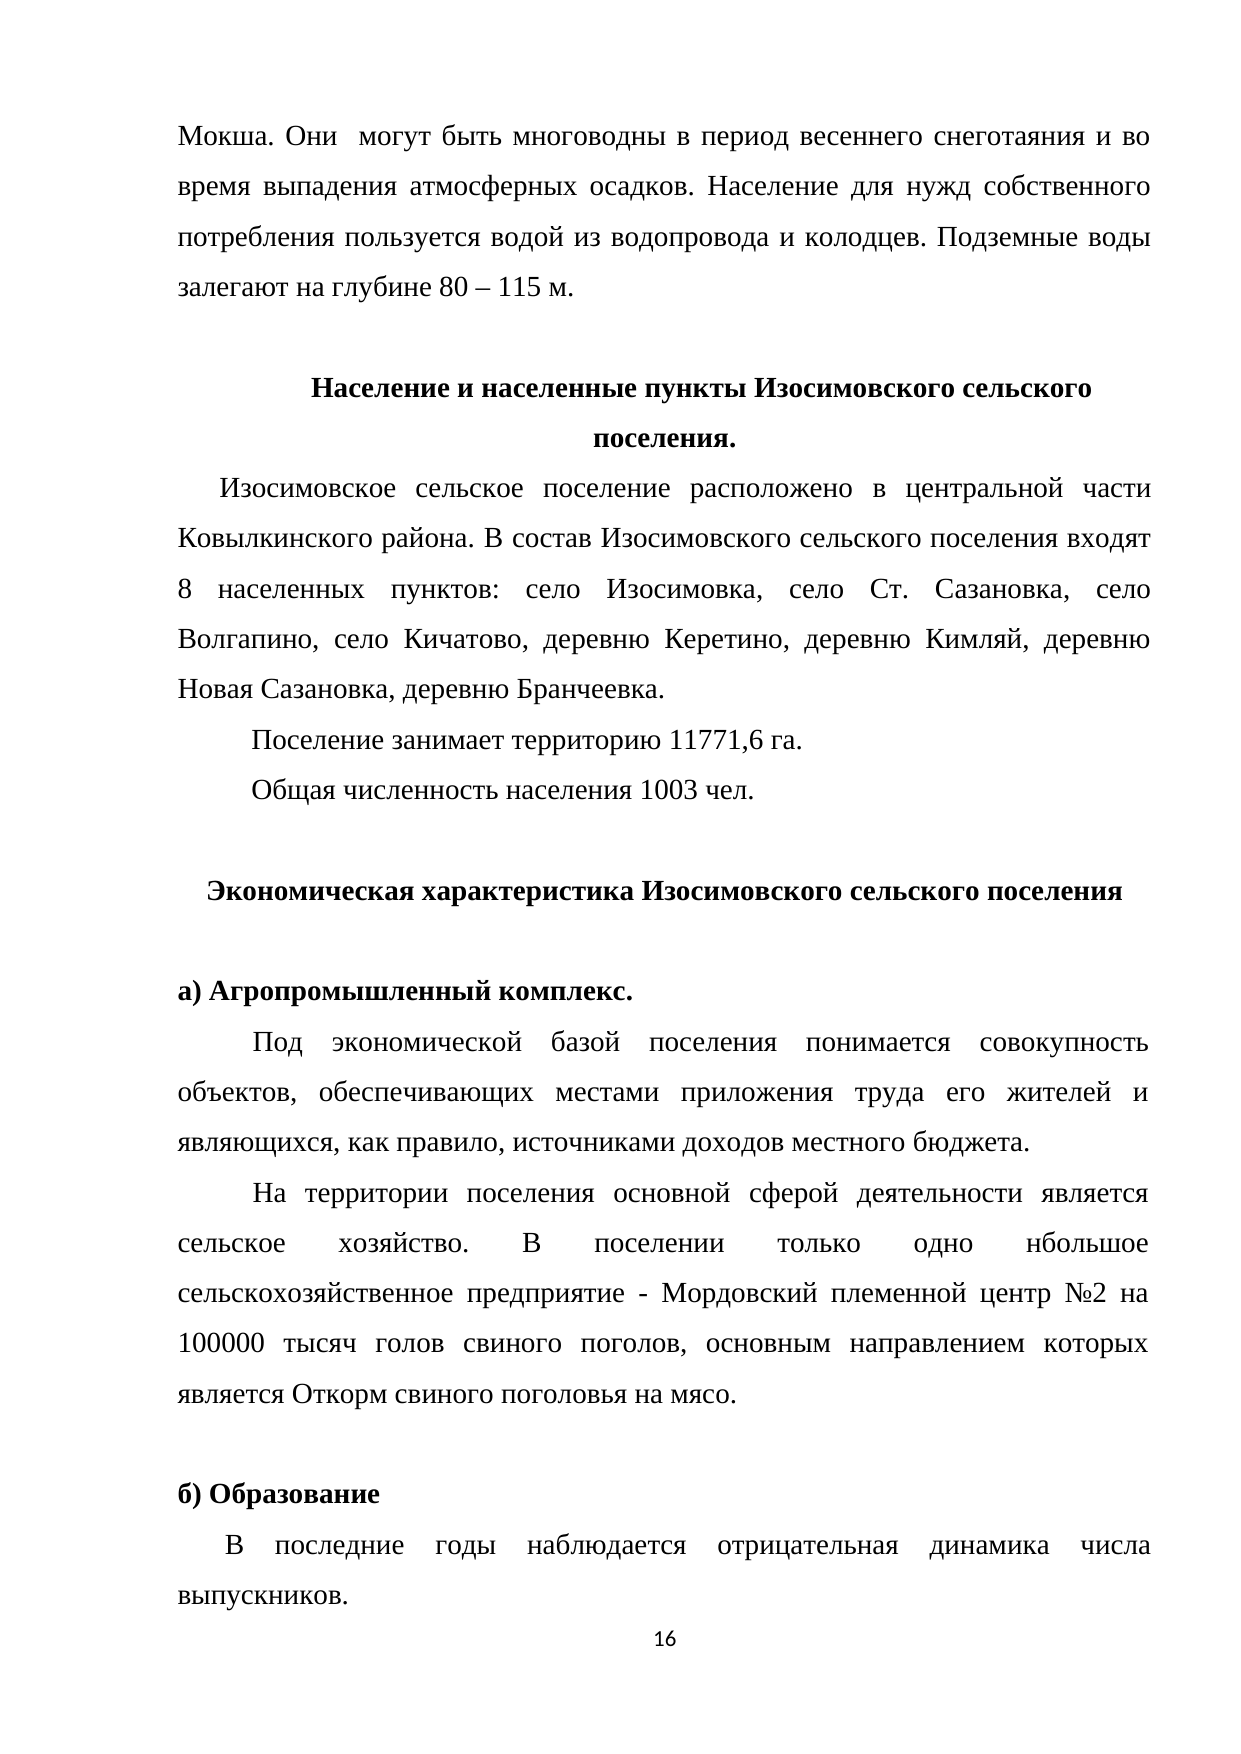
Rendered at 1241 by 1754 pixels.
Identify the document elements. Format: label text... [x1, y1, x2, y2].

text б) Образование [177, 1477, 1152, 1510]
text Общая численность населения 1003 чел. [177, 772, 1152, 806]
text Экономическая характеристика Изосимовского сельского поселения [177, 873, 1152, 906]
text Под экономической базой поселения понимается совокупность объектов, обеспечивающих местами приложения труда его жителей и являющихся, как правило, источниками доходов местного бюджета. [177, 1024, 1149, 1158]
text а) Агропромышленный комплекс. [177, 973, 1152, 1007]
text На территории поселения основной сферой деятельности является сельское хозяйство. В поселении только одно нбольшое сельскохозяйственное предприятие - Мордовский племенной центр №2 на 100000 тысяч голов свиного поголов, основным направлением которых является Откорм свиного поголовья на мясо. [177, 1175, 1149, 1409]
text Население и населенные пункты Изосимовского сельского поселения. [177, 370, 1152, 453]
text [177, 118, 1152, 303]
text Изосимовское сельское поселение расположено в центральной части Ковылкинского района. В состав Изосимовского сельского поселения входят 8 населенных пунктов: село Изосимовка, село Ст. Сазановка, село Волгапино, село Кичатово, деревню Керетино, деревню Кимляй, деревню Новая Сазановка, деревню Бранчеевка. [177, 470, 1152, 705]
text Поселение занимает территорию 11771,6 га. [177, 722, 1152, 755]
text В последние годы наблюдается отрицательная динамика числа выпускников. [177, 1527, 1152, 1611]
